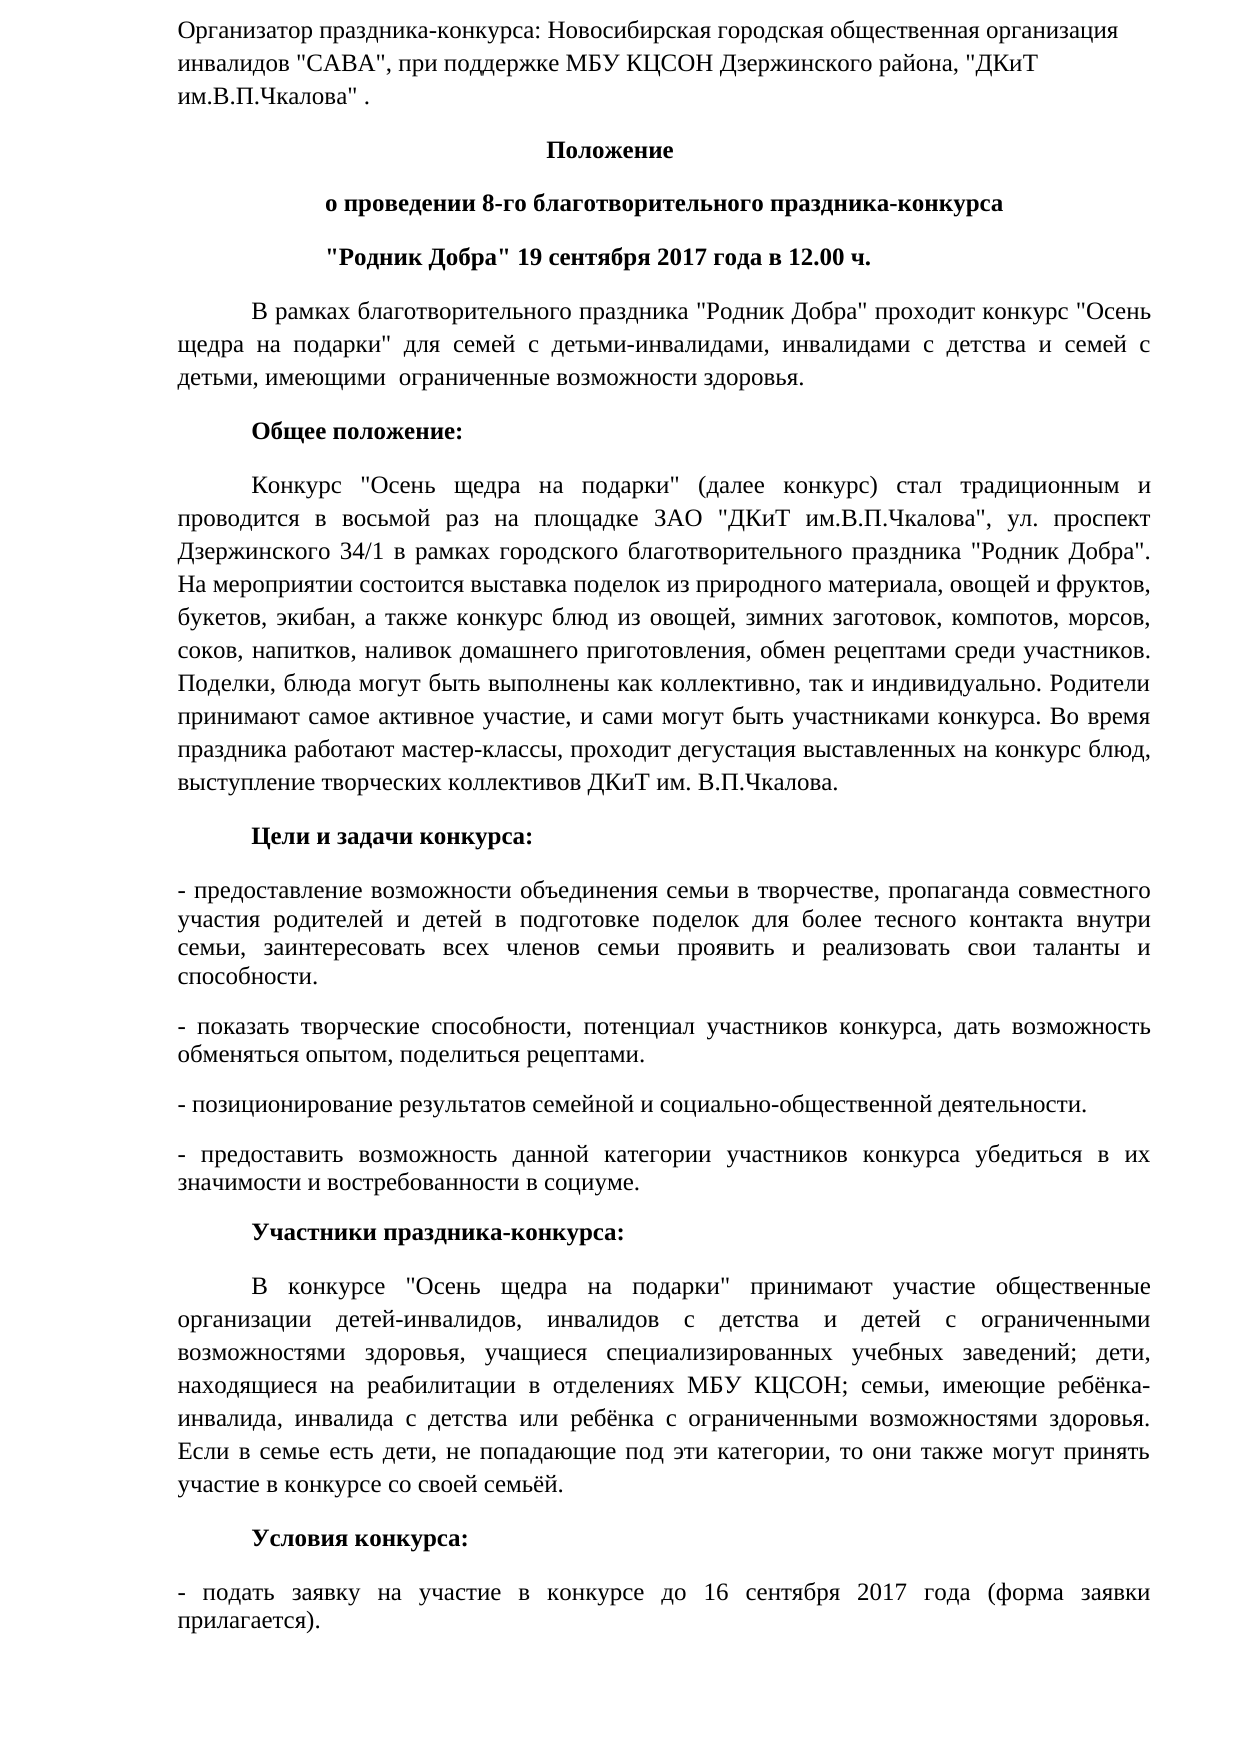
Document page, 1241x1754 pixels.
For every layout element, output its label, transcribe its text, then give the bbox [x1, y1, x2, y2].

text Конкурс "Осень щедра на подарки" (далее конкурс) стал традиционным и проводится в восьмой раз на площадке ЗАО "ДКиТ им.В.П.Чкалова", ул. проспект Дзержинского 34/1 в рамках городского благотворительного праздника "Родник Добра". На мероприятии состоится выставка поделок из природного материала, овощей и фруктов, букетов, экибан, а также конкурс блюд из овощей, зимних заготовок, компотов, морсов, соков, напитков, наливок домашнего приготовления, обмен рецептами среди участников. Поделки, блюда могут быть выполнены как коллективно, так и индивидуально. Родители принимают самое активное участие, и сами могут быть участниками конкурса. Во время праздника работают мастер-классы, проходит дегустация выставленных на конкурс блюд, выступление творческих коллективов ДКиТ им. В.П.Чкалова. [177, 470, 1152, 796]
text - подать заявку на участие в конкурсе до 16 сентября 2017 года (форма заявки прилагается). [177, 1577, 1152, 1634]
text Общее положение: [177, 416, 1152, 445]
text - предоставление возможности объединения семьи в творчестве, пропаганда совместного участия родителей и детей в подготовке поделок для более тесного контакта внутри семьи, заинтересовать всех членов семьи проявить и реализовать свои таланты и способности. [177, 875, 1152, 990]
text о проведении 8-го благотворительного праздника-конкурса [177, 188, 1152, 217]
text Условия конкурса: [177, 1523, 1152, 1552]
text - предоставить возможность данной категории участников конкурса убедиться в их значимости и востребованности в социуме. [177, 1139, 1152, 1196]
text В рамках благотворительного праздника "Родник Добра" проходит конкурс "Осень щедра на подарки" для семей с детьми-инвалидами, инвалидами с детства и семей с детьми, имеющими ограниченные возможности здоровья. [177, 296, 1152, 391]
text Положение [177, 135, 1152, 163]
text Организатор праздника-конкурса: Новосибирская городская общественная организация инвалидов "САВА", при поддержке МБУ КЦСОН Дзержинского района, "ДКиТ им.В.П.Чкалова" . [177, 15, 1152, 109]
text - позиционирование результатов семейной и социально-общественной деятельности. [177, 1089, 1152, 1118]
text Участники праздника-конкурса: [177, 1217, 1152, 1246]
text Цели и задачи конкурса: [177, 821, 1152, 850]
text В конкурсе "Осень щедра на подарки" принимают участие общественные организации детей-инвалидов, инвалидов с детства и детей с ограниченными возможностями здоровья, учащиеся специализированных учебных заведений; дети, находящиеся на реабилитации в отделениях МБУ КЦСОН; семьи, имеющие ребёнка-инвалида, инвалида с детства или ребёнка с ограниченными возможностями здоровья. Если в семье есть дети, не попадающие под эти категории, то они также могут принять участие в конкурсе со своей семьёй. [177, 1271, 1152, 1498]
text "Родник Добра" 19 сентября 2017 года в 12.00 ч. [177, 242, 1152, 271]
text - показать творческие способности, потенциал участников конкурса, дать возможность обменяться опытом, поделиться рецептами. [177, 1011, 1152, 1068]
